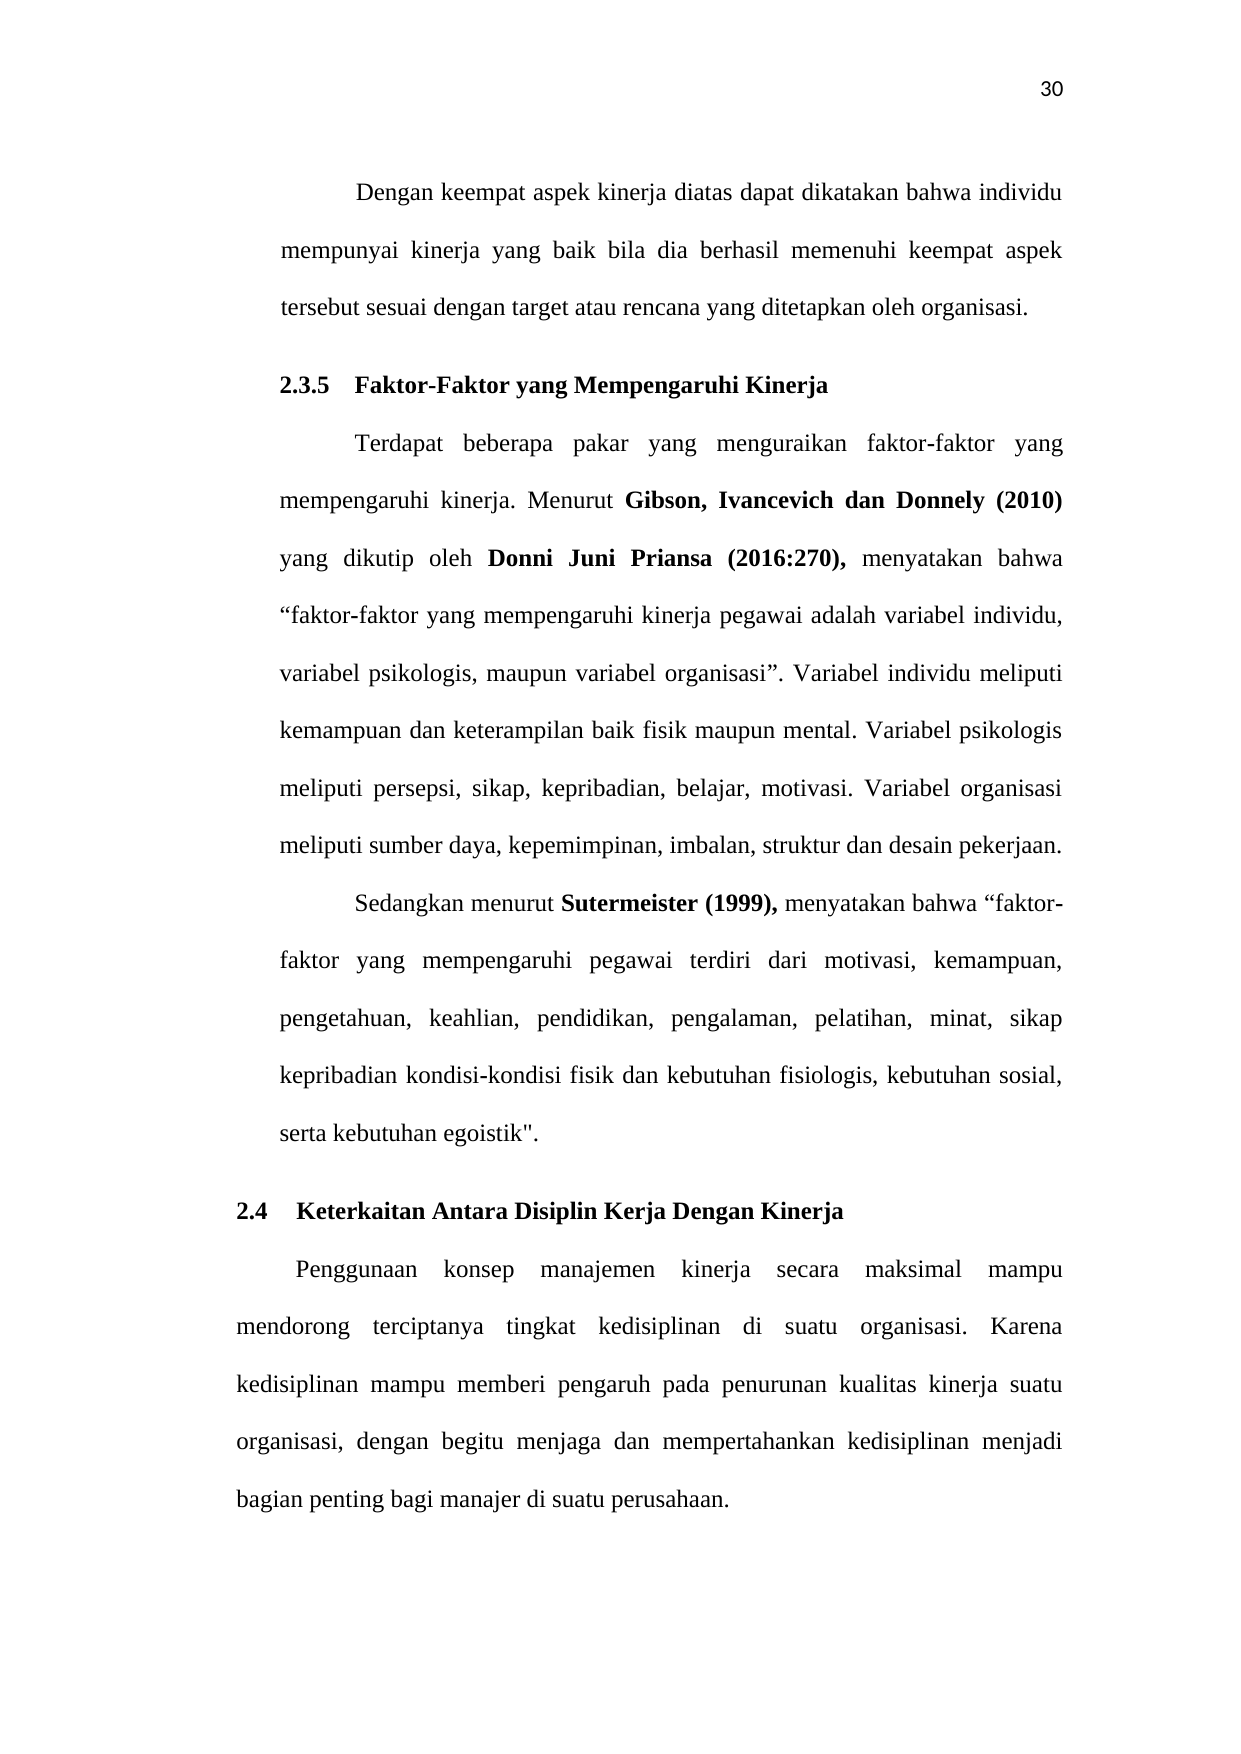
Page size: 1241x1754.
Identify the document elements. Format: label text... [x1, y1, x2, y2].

text Dengan keempat aspek kinerja diatas dapat dikatakan bahwa individu mempunyai kinerja yang baik bila dia berhasil memenuhi keempat aspek tersebut sesuai dengan target atau rencana yang ditetapkan oleh organisasi. [281, 177, 1063, 321]
text Penggunaan konsep manajemen kinerja secara maksimal mampu mendorong terciptanya tingkat kedisiplinan di suatu organisasi. Karena kedisiplinan mampu memberi pengaruh pada penurunan kualitas kinerja suatu organisasi, dengan begitu menjaga dan mempertahankan kedisiplinan menjadi bagian penting bagi manajer di suatu perusahaan. [236, 1254, 1063, 1513]
subtitle Faktor-Faktor yang Mempengaruhi Kinerja [279, 371, 1063, 399]
text Sedangkan menurut Sutermeister (1999), menyatakan bahwa “faktor-faktor yang mempengaruhi pegawai terdiri dari motivasi, kemampuan, pengetahuan, keahlian, pendidikan, pengalaman, pelatihan, minat, sikap kepribadian kondisi-kondisi fisik dan kebutuhan fisiologis, kebutuhan sosial, serta kebutuhan egoistik". [279, 888, 1063, 1147]
text Terdapat beberapa pakar yang menguraikan faktor-faktor yang mempengaruhi kinerja. Menurut Gibson, Ivancevich dan Donnely (2010) yang dikutip oleh Donni Juni Priansa (2016:270), menyatakan bahwa “faktor-faktor yang mempengaruhi kinerja pegawai adalah variabel individu, variabel psikologis, maupun variabel organisasi”. Variabel individu meliputi kemampuan dan keterampilan baik fisik maupun mental. Variabel psikologis meliputi persepsi, sikap, kepribadian, belajar, motivasi. Variabel organisasi meliputi sumber daya, kepemimpinan, imbalan, struktur dan desain pekerjaan. [279, 428, 1063, 859]
subtitle Keterkaitan Antara Disiplin Kerja Dengan Kinerja [236, 1196, 1063, 1225]
